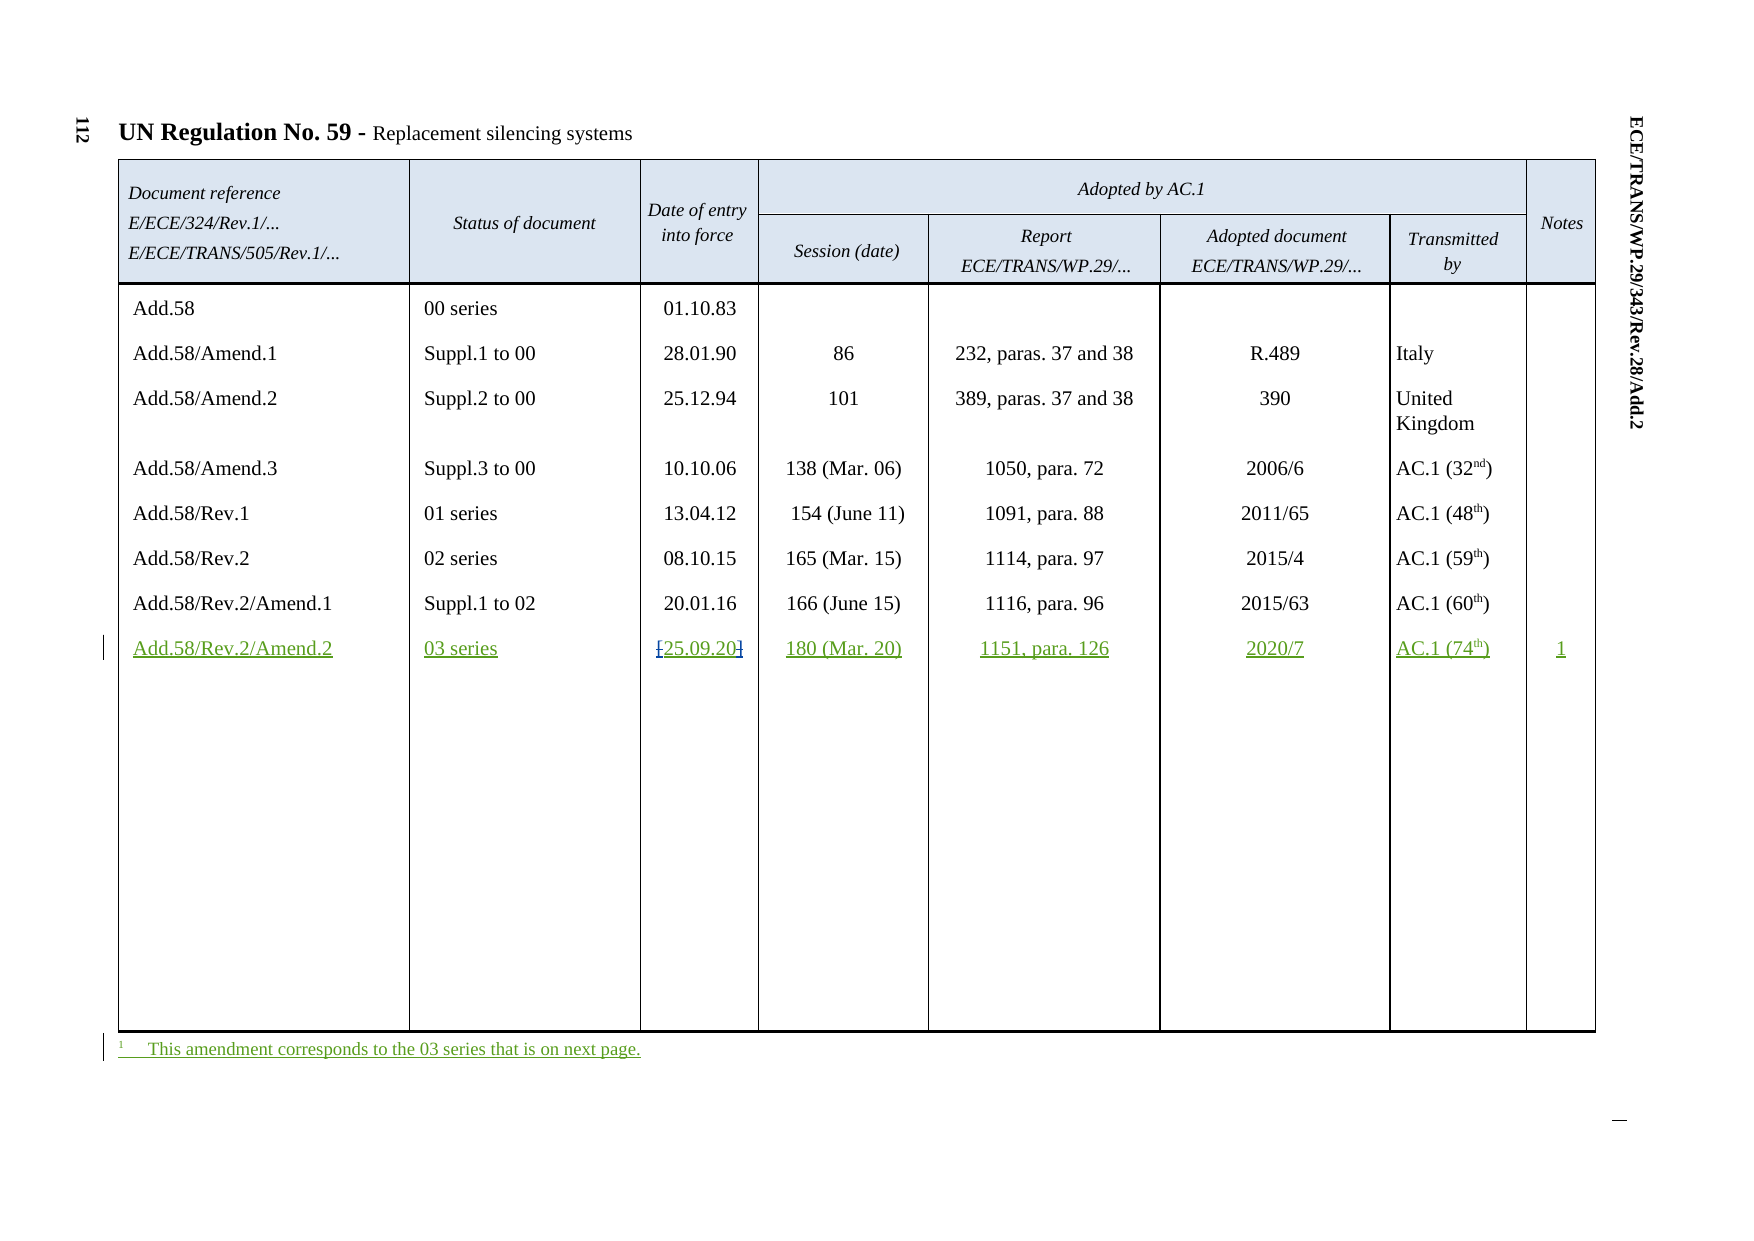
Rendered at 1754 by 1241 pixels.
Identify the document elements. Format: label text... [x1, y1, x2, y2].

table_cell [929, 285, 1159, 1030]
text UN Regulation No. 59 - Replacement silencing systems [118, 118, 1488, 146]
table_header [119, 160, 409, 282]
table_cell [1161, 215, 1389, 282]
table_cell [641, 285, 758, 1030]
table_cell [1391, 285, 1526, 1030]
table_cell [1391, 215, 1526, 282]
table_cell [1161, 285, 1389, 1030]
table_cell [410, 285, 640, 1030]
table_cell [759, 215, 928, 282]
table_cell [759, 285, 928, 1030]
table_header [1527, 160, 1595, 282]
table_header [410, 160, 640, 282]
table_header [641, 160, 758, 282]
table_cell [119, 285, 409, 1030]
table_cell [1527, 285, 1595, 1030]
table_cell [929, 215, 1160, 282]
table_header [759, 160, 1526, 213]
